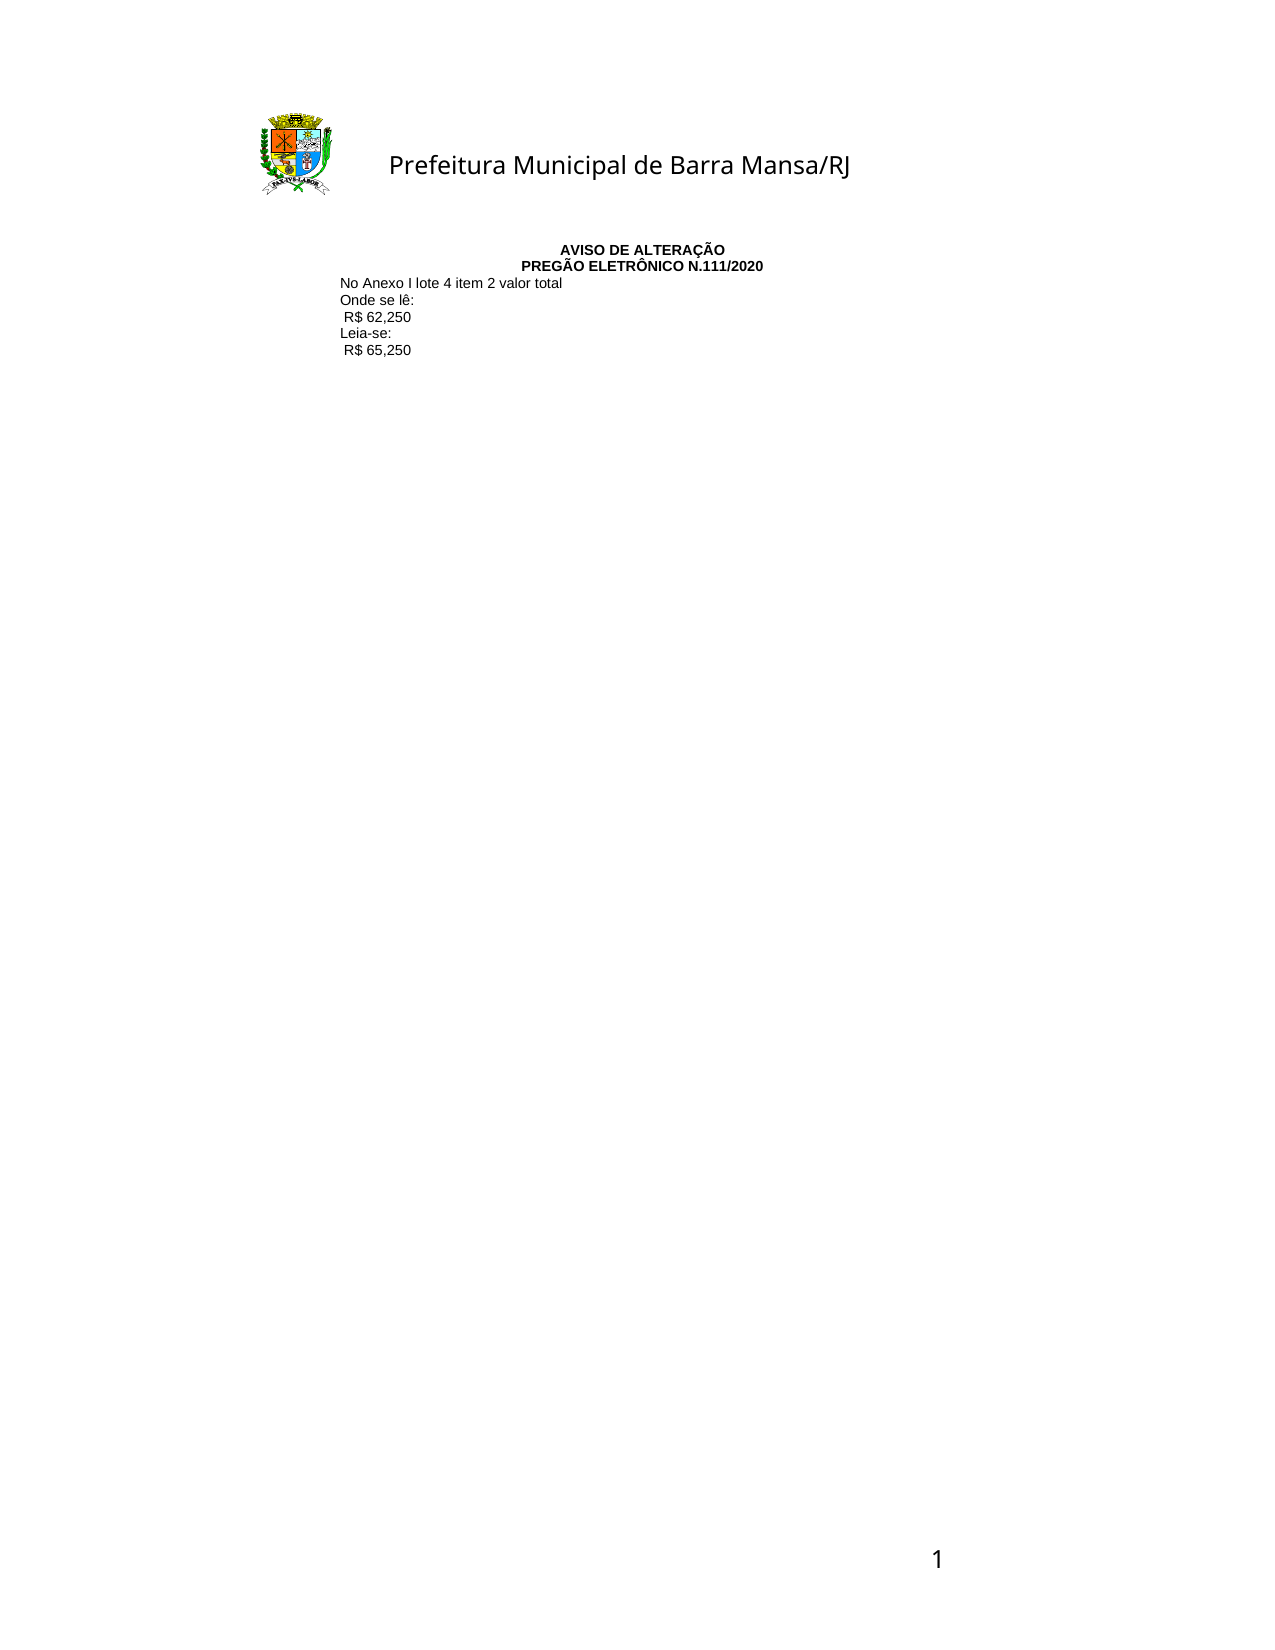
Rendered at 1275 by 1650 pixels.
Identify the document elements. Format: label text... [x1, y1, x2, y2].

text R$ 65,250 [340, 342, 945, 359]
text Onde se lê: [340, 292, 945, 308]
text PREGÃO ELETRÔNICO N.111/2020 [340, 258, 945, 275]
text AVISO DE ALTERAÇÃO [340, 241, 945, 258]
text Leia-se: [340, 325, 945, 342]
text R$ 62,250 [340, 308, 945, 325]
text No Anexo I lote 4 item 2 valor total [340, 275, 945, 292]
